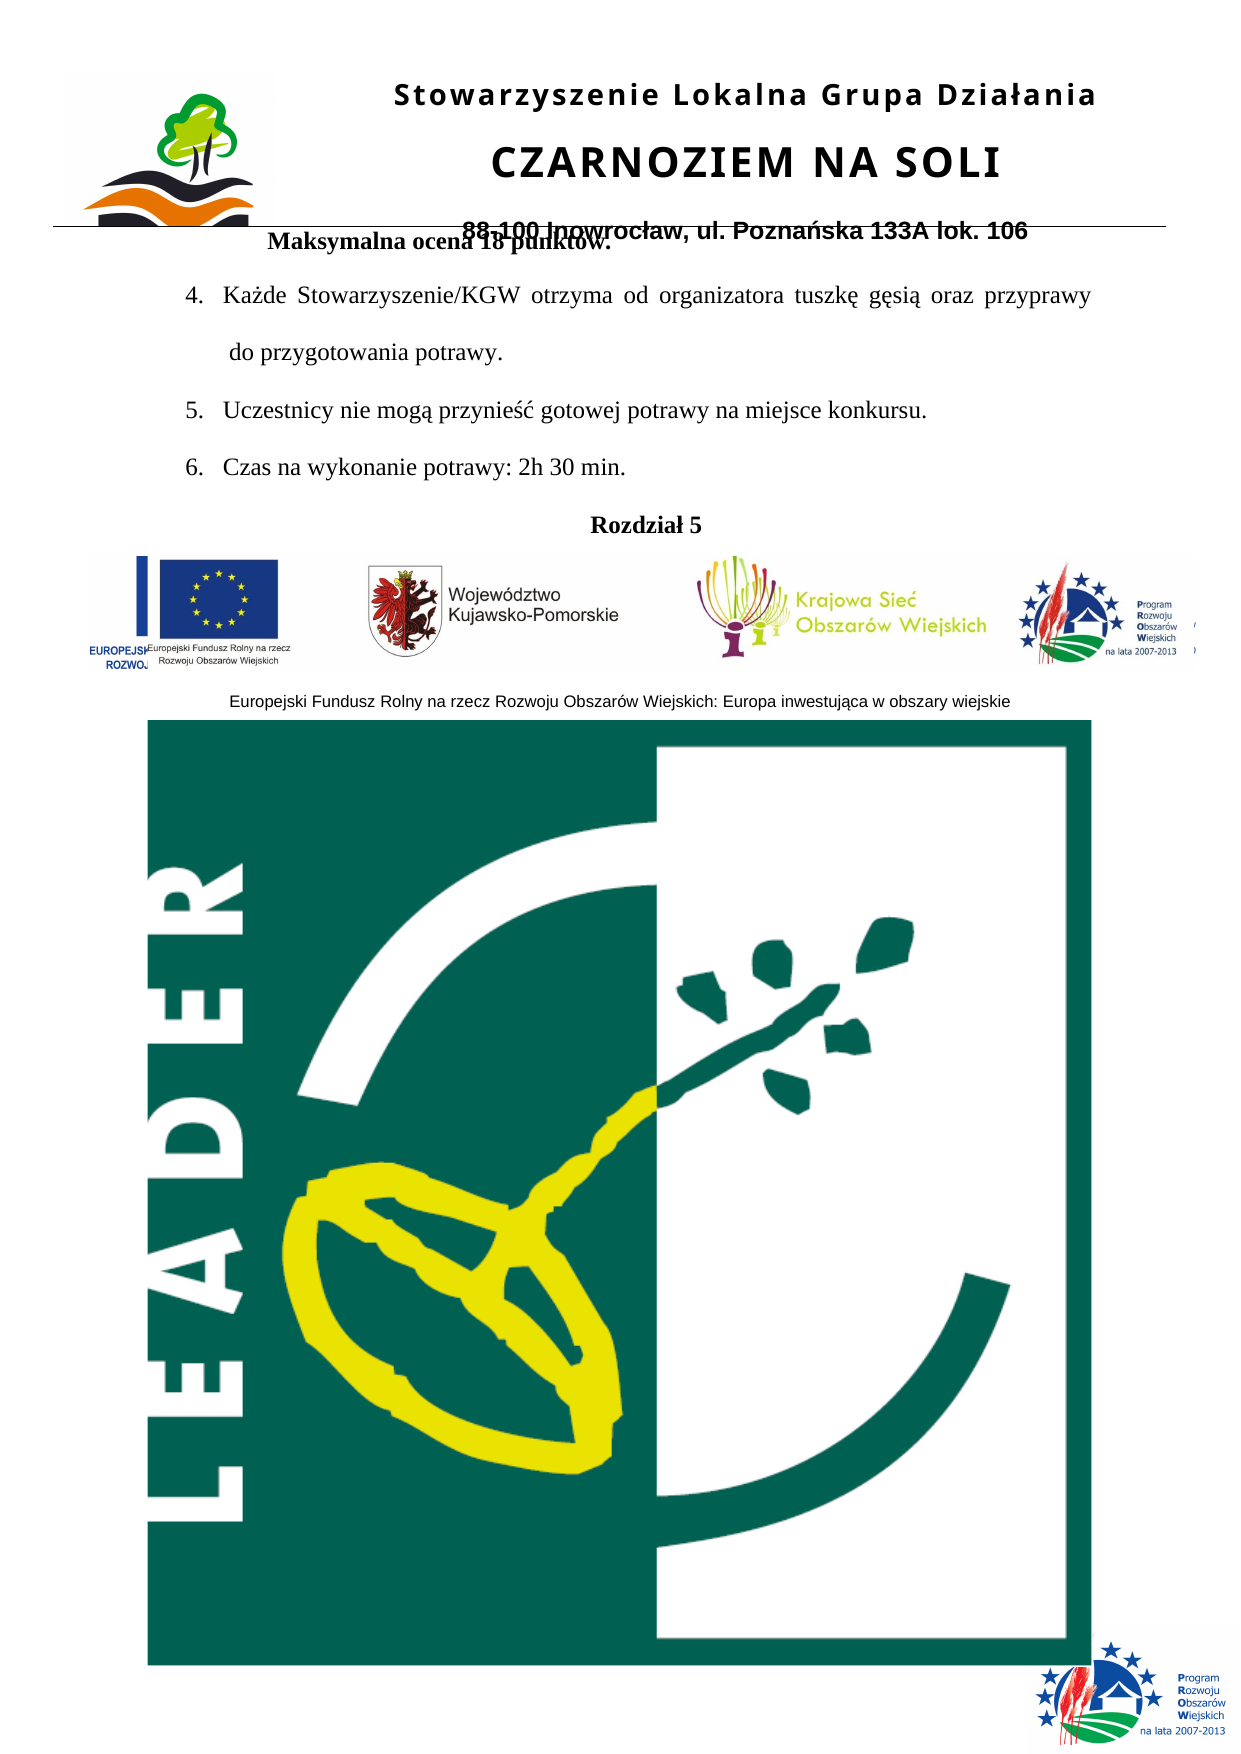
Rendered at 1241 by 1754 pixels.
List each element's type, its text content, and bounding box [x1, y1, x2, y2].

picture [1015, 555, 1197, 665]
picture [89, 555, 294, 670]
picture [64, 73, 278, 226]
list Każde Stowarzyszenie/KGW otrzyma od organizatora tuszkę gęsią oraz przyprawy do przygotowania potrawy. [185, 280, 1093, 366]
list Czas na wykonanie potrawy: 2h 30 min. [185, 452, 1093, 481]
text Rozdział 5 [518, 510, 1093, 538]
picture [147, 720, 1240, 1754]
text Maksymalna ocena 18 punktów. [267, 227, 512, 254]
list Uczestnicy nie mogą przynieść gotowej potrawy na miejsce konkursu. [185, 395, 1093, 423]
text Maksymalna ocena 18 punktów. [515, 227, 1093, 254]
